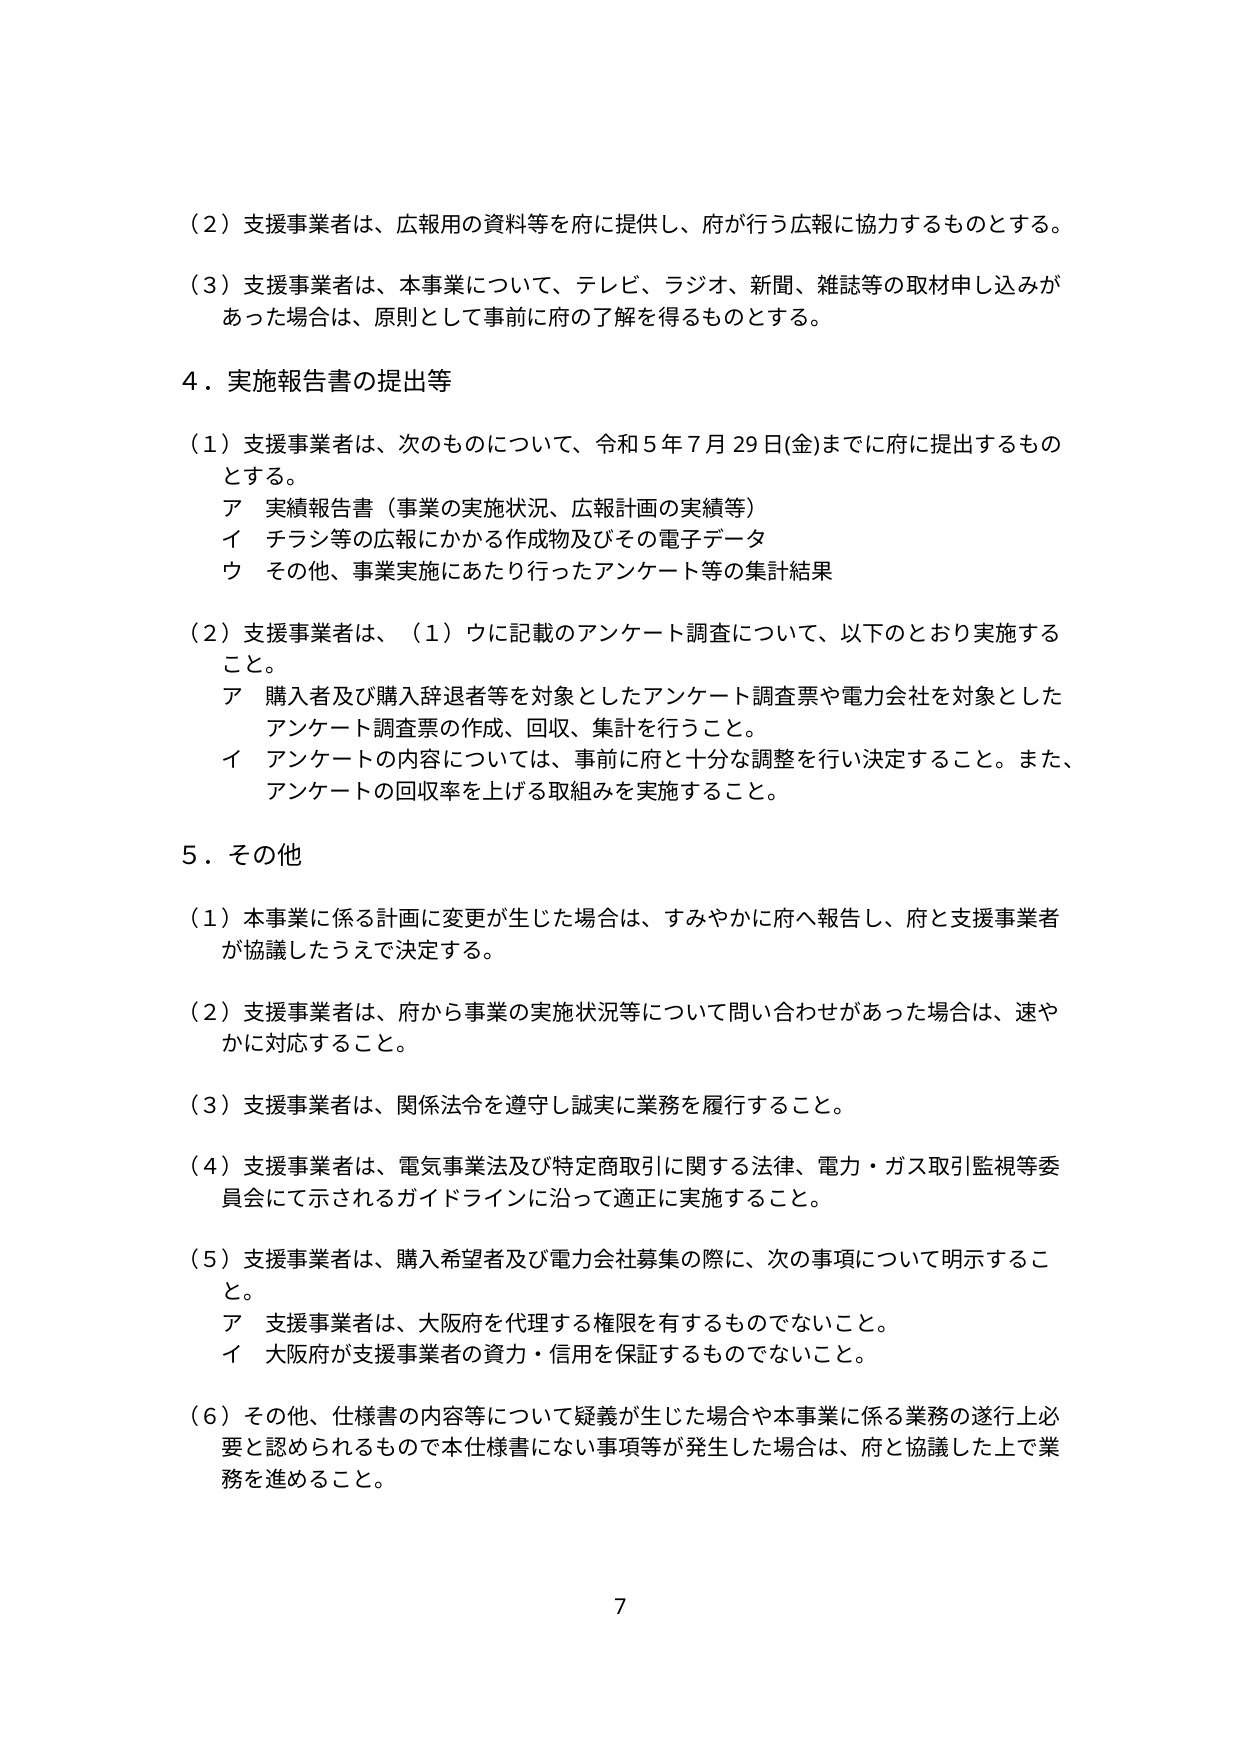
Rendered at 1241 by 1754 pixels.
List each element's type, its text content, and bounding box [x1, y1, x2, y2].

text ア 購入者及び購入辞退者等を対象としたアンケート調査票や電力会社を対象としたアンケート調査票の作成、回収、集計を行うこと。 [221, 679, 1063, 742]
text イ チラシ等の広報にかかる作成物及びその電子データ [177, 522, 1063, 554]
text （４）支援事業者は、電気事業法及び特定商取引に関する法律、電力・ガス取引監視等委員会にて示されるガイドラインに沿って適正に実施すること。 [177, 1149, 1063, 1212]
text ア 支援事業者は、大阪府を代理する権限を有するものでないこと。 [177, 1306, 1063, 1337]
text イ 大阪府が支援事業者の資力・信用を保証するものでないこと。 [177, 1337, 1063, 1369]
text （６）その他、仕様書の内容等について疑義が生じた場合や本事業に係る業務の遂行上必要と認められるもので本仕様書にない事項等が発生した場合は、府と協議した上で業務を進めること。 [177, 1399, 1063, 1494]
subtitle ５．その他 [177, 835, 1063, 872]
text （１）本事業に係る計画に変更が生じた場合は、すみやかに府へ報告し、府と支援事業者が協議したうえで決定する。 [177, 901, 1063, 965]
text （３）支援事業者は、本事業について、テレビ、ラジオ、新聞、雑誌等の取材申し込みがあった場合は、原則として事前に府の了解を得るものとする。 [177, 268, 1063, 332]
text （１）支援事業者は、次のものについて、令和５年７月29日(金)までに府に提出するものとする。 [177, 427, 1063, 491]
text （３）支援事業者は、関係法令を遵守し誠実に業務を履行すること。 [177, 1088, 1063, 1119]
subtitle ４．実施報告書の提出等 [177, 361, 1063, 398]
text （２）支援事業者は、府から事業の実施状況等について問い合わせがあった場合は、速やかに対応すること。 [177, 994, 1063, 1058]
text （５）支援事業者は、購入希望者及び電力会社募集の際に、次の事項について明示すること。 [177, 1242, 1063, 1306]
text ア 実績報告書（事業の実施状況、広報計画の実績等） [177, 491, 1063, 522]
text （２）支援事業者は、広報用の資料等を府に提供し、府が行う広報に協力するものとする。 [177, 207, 1063, 238]
text イ アンケートの内容については、事前に府と十分な調整を行い決定すること。また、アンケートの回収率を上げる取組みを実施すること。 [221, 742, 1063, 806]
text ウ その他、事業実施にあたり行ったアンケート等の集計結果 [177, 554, 1063, 586]
text （２）支援事業者は、（１）ウに記載のアンケート調査について、以下のとおり実施すること。 [177, 616, 1063, 679]
